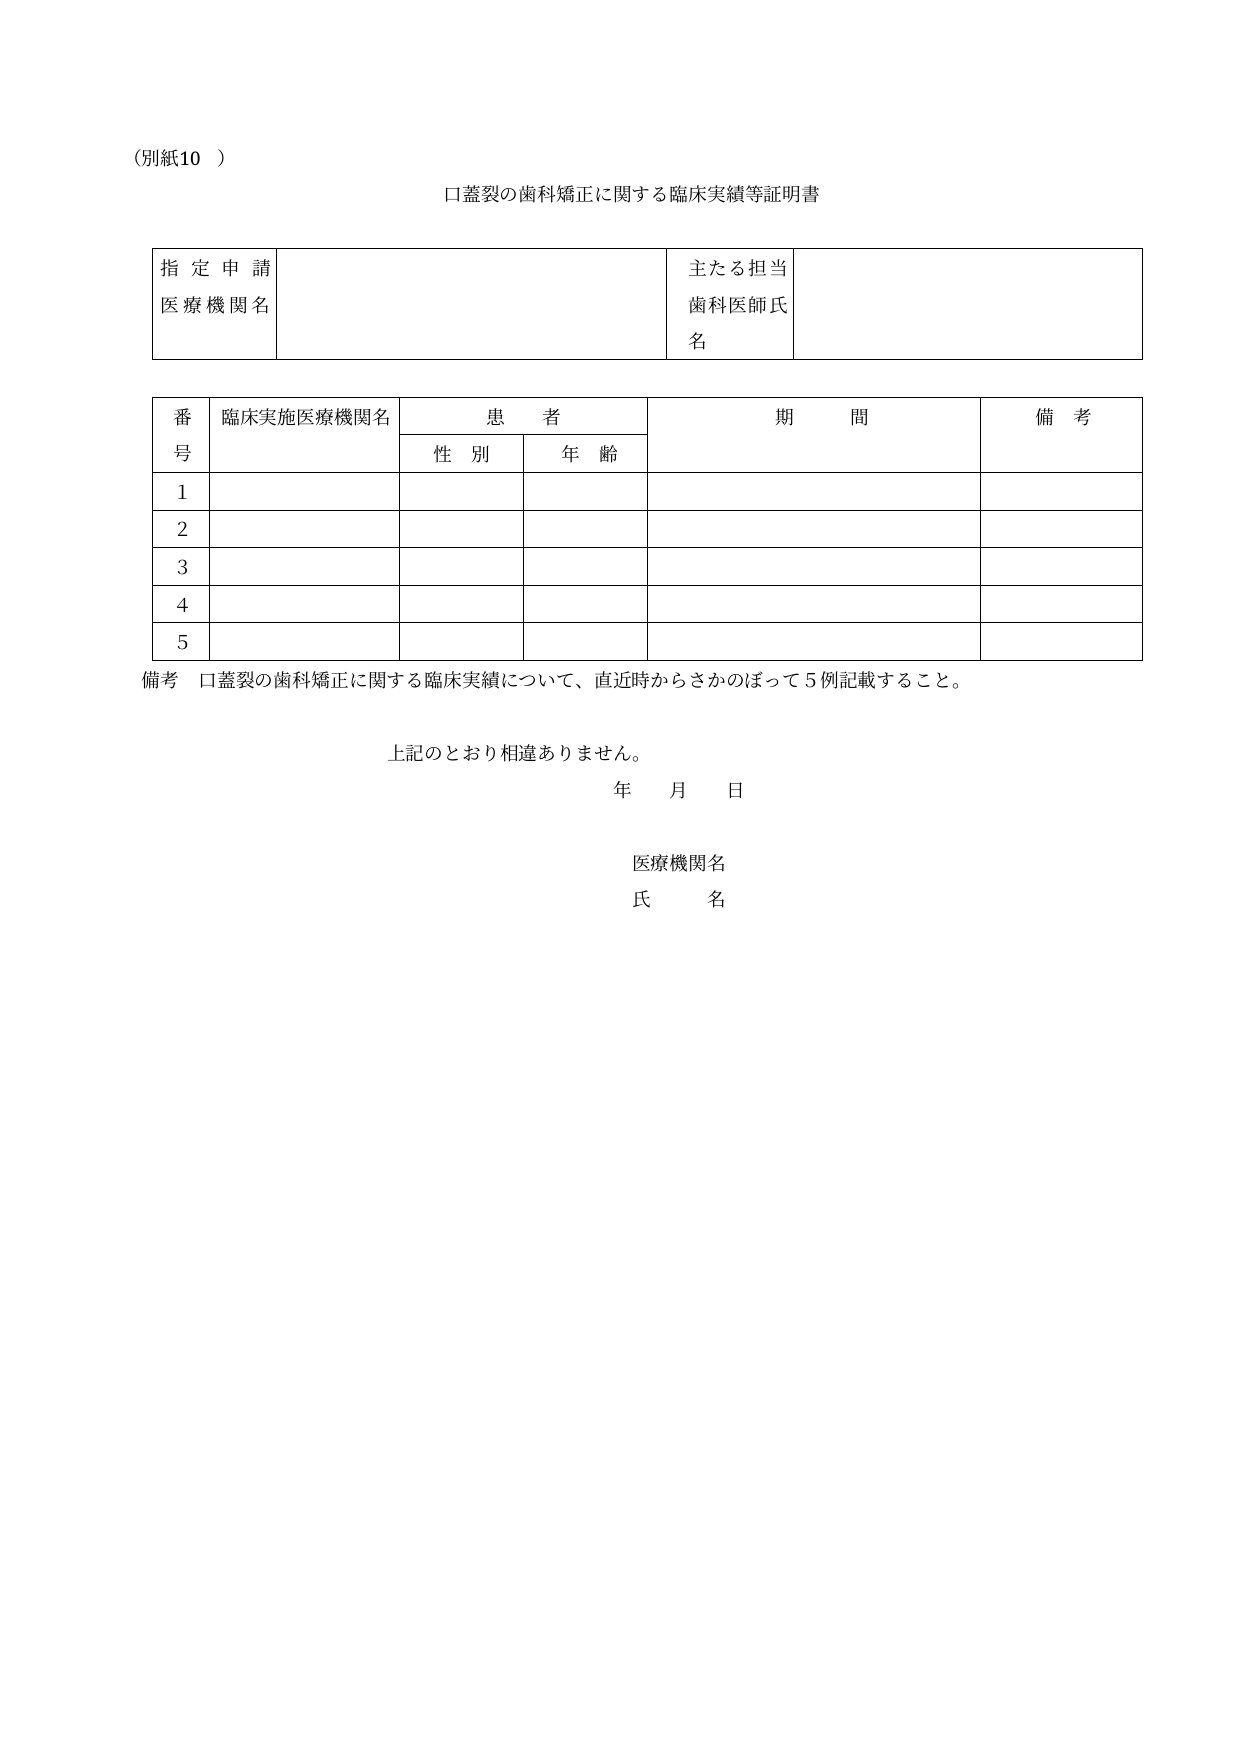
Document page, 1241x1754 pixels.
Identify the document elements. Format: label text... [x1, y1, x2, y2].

text 年 月 日 [482, 771, 1141, 807]
table_cell [981, 623, 1142, 660]
table_cell [524, 586, 647, 622]
table_header [277, 249, 666, 359]
table_cell [981, 586, 1142, 622]
table_cell [400, 511, 523, 547]
table_cell [524, 623, 647, 660]
table_cell [400, 548, 523, 585]
table_cell [648, 586, 980, 622]
table_cell [400, 473, 523, 509]
table_header 備 考 [981, 398, 1142, 472]
table_cell ２ [153, 511, 209, 547]
table_cell [981, 473, 1142, 509]
table_cell [648, 623, 980, 660]
table_cell [524, 548, 647, 585]
table_cell [981, 548, 1142, 585]
table_header 指定申請 医療機関名 [153, 249, 276, 359]
table_cell [524, 473, 647, 509]
table_cell [210, 548, 399, 585]
table_cell ４ [153, 586, 209, 622]
text （別紙10） [123, 139, 1141, 175]
table_header 期 間 [648, 398, 980, 472]
table_cell [210, 586, 399, 622]
table_cell [210, 623, 399, 660]
text 備考 口蓋裂の歯科矯正に関する臨床実績について、直近時からさかのぼって５例記載すること。 [123, 661, 1141, 697]
table_cell [210, 473, 399, 509]
table_cell [981, 511, 1142, 547]
table_cell 性 別 [400, 435, 523, 472]
text 氏 名 [625, 880, 1122, 917]
table_header 主たる担当 歯科医師氏名 [667, 249, 793, 359]
table_cell [648, 548, 980, 585]
table_header 臨床実施医療機関名 [210, 398, 399, 472]
table_cell ５ [153, 623, 209, 660]
text 口蓋裂の歯科矯正に関する臨床実績等証明書 [123, 175, 1141, 212]
table_cell [400, 586, 523, 622]
text 上記のとおり相違ありません。 [368, 734, 1141, 771]
table_cell ３ [153, 548, 209, 585]
table_header 番 号 [153, 398, 209, 472]
table_cell １ [153, 473, 209, 509]
table_header 患 者 [400, 398, 647, 434]
table_cell [524, 511, 647, 547]
table_cell [400, 623, 523, 660]
table_cell [210, 511, 399, 547]
table_cell 年 齢 [524, 435, 647, 472]
text 医療機関名 [625, 844, 1122, 880]
table_cell [648, 511, 980, 547]
table_header [794, 249, 1142, 359]
table_cell [648, 473, 980, 509]
